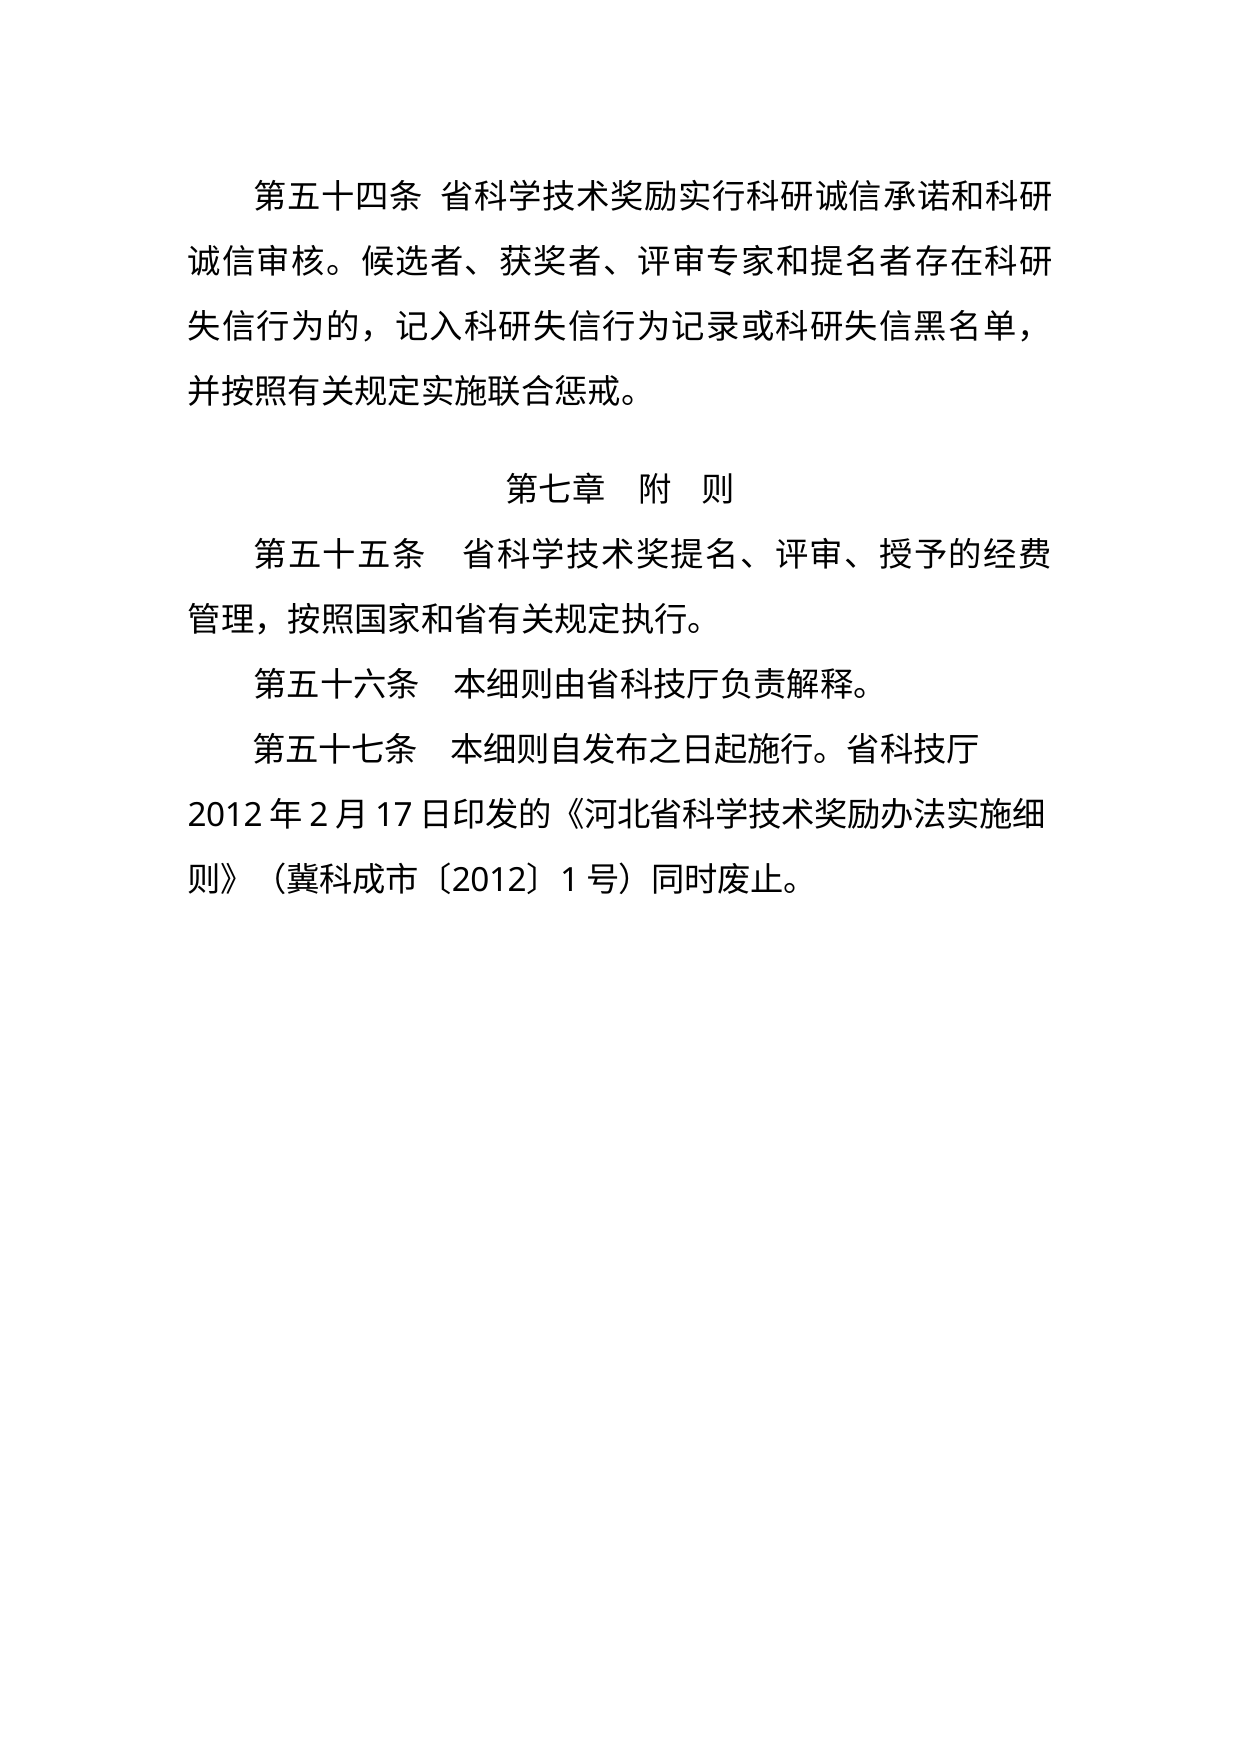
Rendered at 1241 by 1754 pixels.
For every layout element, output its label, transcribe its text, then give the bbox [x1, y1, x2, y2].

text 第五十四条 省科学技术奖励实行科研诚信承诺和科研诚信审核。候选者、获奖者、评审专家和提名者存在科研失信行为的，记入科研失信行为记录或科研失信黑名单，并按照有关规定实施联合惩戒。 [187, 162, 1053, 422]
text 第五十七条 本细则自发布之日起施行。省科技厅2012年2月17日印发的《河北省科学技术奖励办法实施细则》（冀科成市〔2012〕1号）同时废止。 [187, 714, 1053, 909]
text 第五十六条 本细则由省科技厅负责解释。 [187, 649, 1053, 714]
text 第七章 附 则 [187, 454, 1053, 519]
text 第五十五条 省科学技术奖提名、评审、授予的经费管理，按照国家和省有关规定执行。 [187, 519, 1053, 649]
